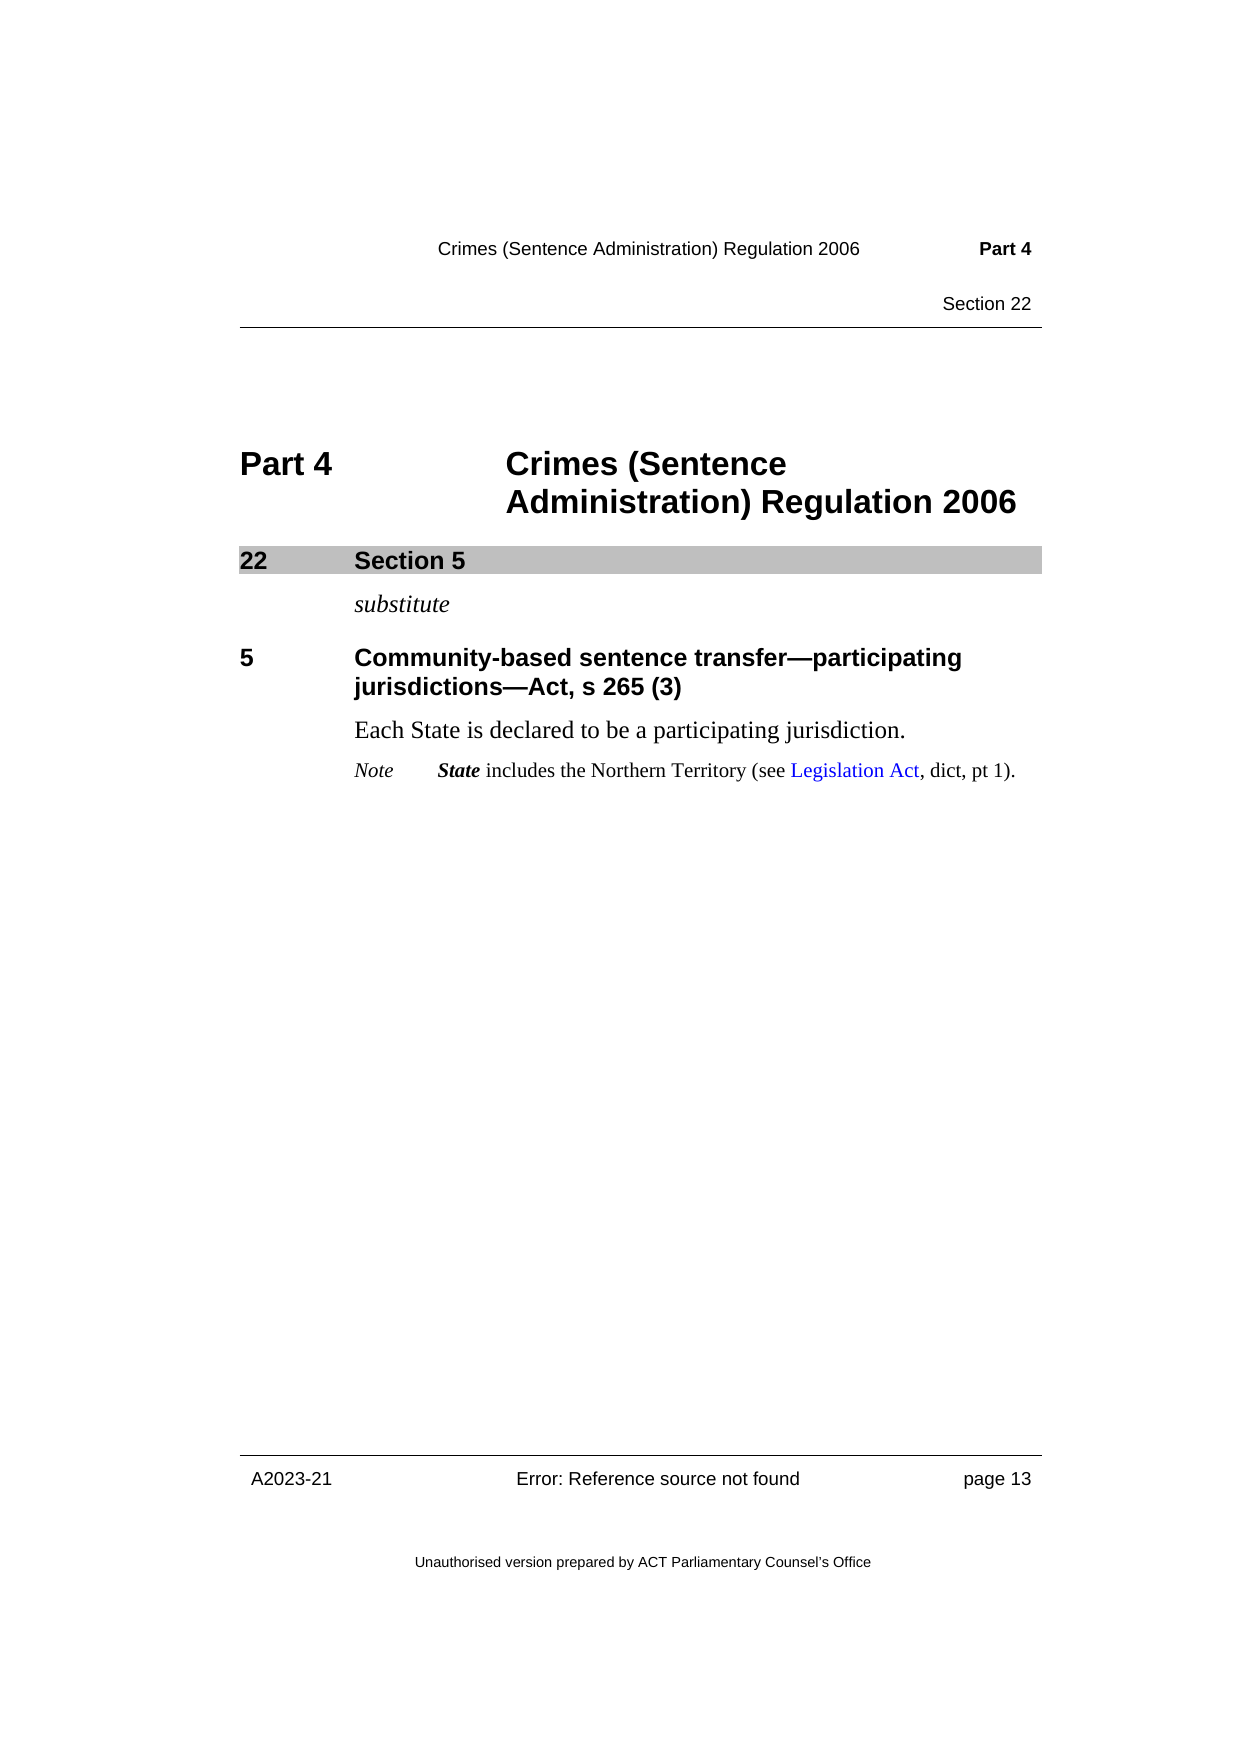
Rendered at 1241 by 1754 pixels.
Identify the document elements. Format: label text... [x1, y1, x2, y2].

text substitute [354, 589, 1042, 618]
text Part 4 Crimes (Sentence Administration) Regulation 2006 [239, 444, 1042, 521]
text 22 Section 5 [239, 546, 1042, 574]
text Note State includes the Northern Territory (see Legislation Act, dict, pt 1). [354, 758, 1042, 782]
text 5 Community-based sentence transfer—participating jurisdictions—Act, s 265 (3) [239, 643, 1042, 700]
text Each State is declared to be a participating jurisdiction. [354, 715, 1042, 743]
